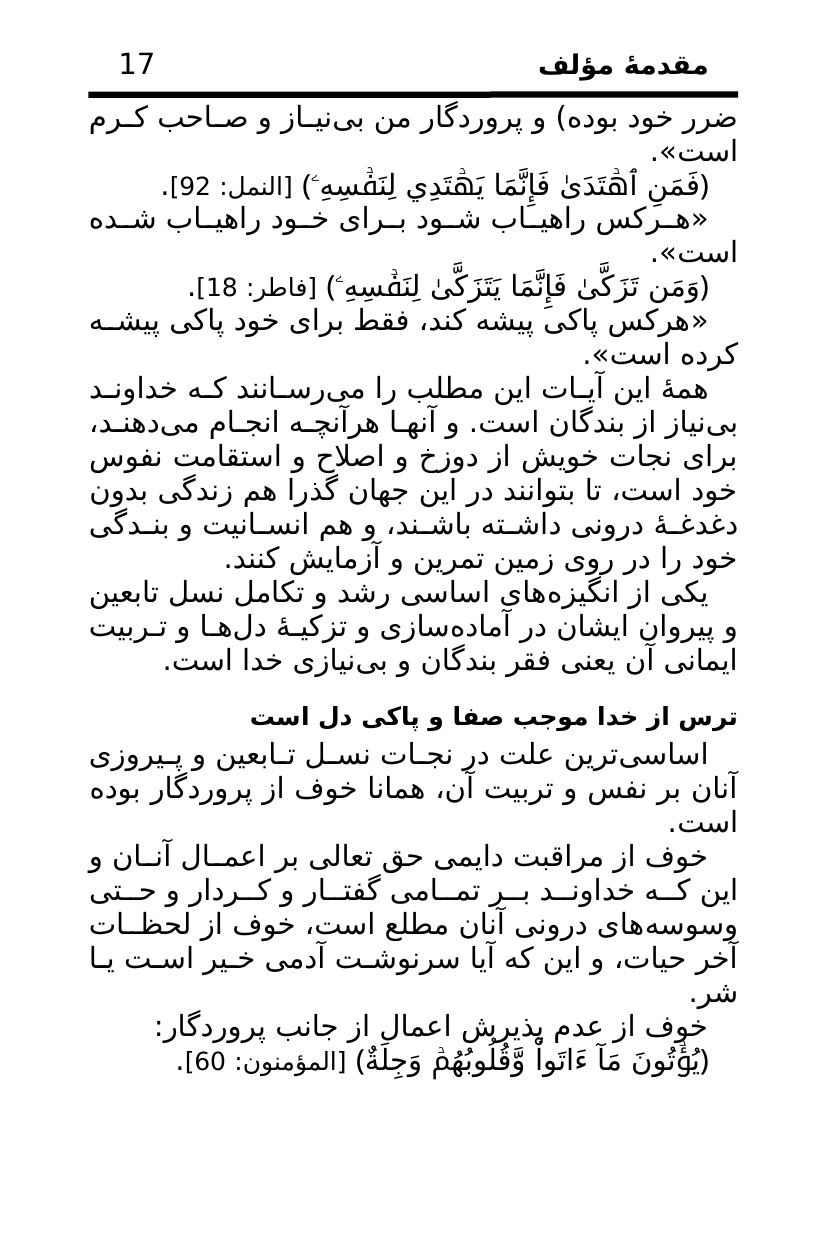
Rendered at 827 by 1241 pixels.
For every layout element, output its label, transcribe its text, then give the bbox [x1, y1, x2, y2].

text ﴿يُؤۡتُونَ مَآ ءَاتَواْ وَّقُلُوبُهُمۡ وَجِلَةٌ﴾ [المؤمنون: 60]. [89, 1043, 738, 1077]
text همۀ این آیات این مطلب را می‌رسانند که خداوند بی‌نیاز از بندگان است. و آنها هرآنچه انجام می‌دهند، برای نجات خویش از دوزخ و اصلاح و استقامت نفوس خود است، تا بتوانند در این جهان گذرا هم زندگی بدون دغدغۀ درونی داشته باشند، و هم انسانیت و بندگی خود را در روی زمین تمرین و آزمایش کنند. [89, 372, 738, 575]
text ﴿فَمَنِ ٱهۡتَدَىٰ فَإِنَّمَا يَهۡتَدِي لِنَفۡسِهِۦ﴾ [النمل: 92]. [89, 168, 738, 202]
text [89, 100, 738, 168]
text «هرکس پاکی پیشه کند، فقط برای خود پاکی پیشه کرده است». [89, 304, 738, 372]
text «هرکس راهیاب شود برای خود راهیاب شده است». [89, 202, 738, 270]
text یکی از انگیزه‌های اساسی رشد و تکامل نسل تابعین و پیروان ایشان در آماده‌سازی و تزکیۀ دل‌ها و تربیت ایمانی آن یعنی فقر بندگان و بی‌نیازی خدا است. [89, 575, 738, 677]
text ترس از خدا موجب صفا و پاکی دل است [89, 702, 738, 731]
text ﴿وَمَن تَزَكَّىٰ فَإِنَّمَا يَتَزَكَّىٰ لِنَفۡسِهِۦ﴾ [فاطر: 18]. [89, 270, 738, 304]
text خوف از عدم پذیرش اعمال از جانب پروردگار: [89, 1009, 738, 1043]
text خوف از مراقبت دایمی حق تعالی بر اعمال آنان و این که خداوند بر تمامی گفتار و کردار و حتی وسوسه‌های درونی آنان مطلع است، خوف از لحظات آخر حیات، و این که آیا سرنوشت آدمی خیر است یا شر. [89, 839, 738, 1009]
text اساسی‌ترین علت در نجات نسل تابعین و پیروزی آنان بر نفس و تربیت آن، همانا خوف از پروردگار بوده است. [89, 738, 738, 839]
